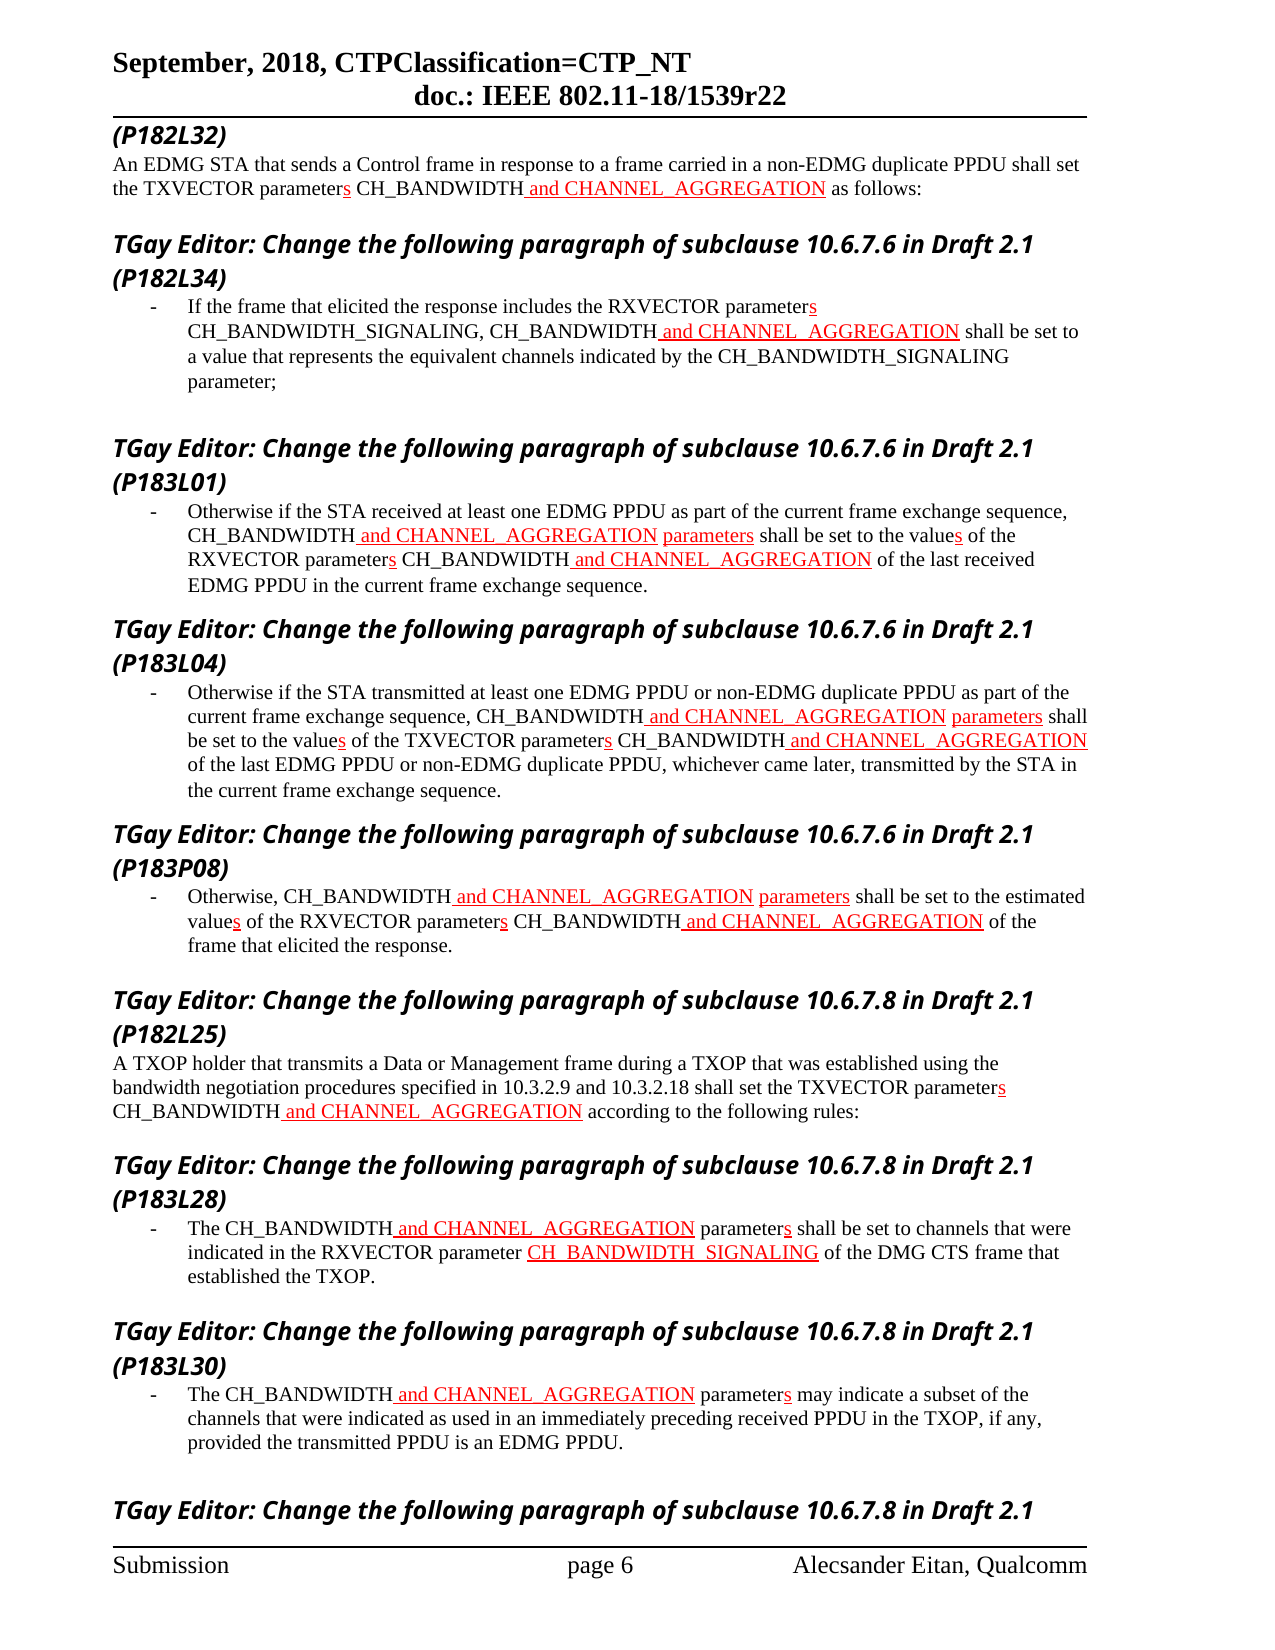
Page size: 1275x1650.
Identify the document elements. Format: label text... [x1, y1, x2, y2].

text TGay Editor: Change the following paragraph of subclause 10.6.7.6 in Draft 2.1 (P182L32) [112, 118, 1087, 152]
text TGay Editor: Change the following paragraph of subclause 10.6.7.8 in Draft 2.1 (P183L28) [112, 1147, 1087, 1216]
text TGay Editor: Change the following paragraph of subclause 10.6.7.8 in Draft 2.1 (P183L30) [112, 1314, 1087, 1382]
text TGay Editor: Change the following paragraph of subclause 10.6.7.6 in Draft 2.1 (P183L01) [112, 431, 1087, 499]
list Otherwise if the STA transmitted at least one EDMG PPDU or non-EDMG duplicate PPDU as part of the current frame exchange sequence, CH_BANDWIDTH and CHANNEL_AGGREGATION parameters shall be set to the values of the TXVECTOR parameters CH_BANDWIDTH and CHANNEL_AGGREGATION of the last EDMG PPDU or non-EDMG duplicate PPDU, whichever came later, transmitted by the STA in the current frame exchange sequence. [150, 680, 1087, 802]
list The CH_BANDWIDTH and CHANNEL_AGGREGATION parameters may indicate a subset of the channels that were indicated as used in an immediately preceding received PPDU in the TXOP, if any, provided the transmitted PPDU is an EDMG PPDU. [150, 1382, 1087, 1454]
text TGay Editor: Change the following paragraph of subclause 10.6.7.6 in Draft 2.1 (P183L04) [112, 612, 1087, 680]
text TGay Editor: Change the following paragraph of subclause 10.6.7.6 in Draft 2.1 (P182L34) [112, 226, 1087, 294]
text TGay Editor: Change the following paragraph of subclause 10.6.7.8 in Draft 2.1 (P182L25) [112, 983, 1087, 1051]
list If the frame that elicited the response includes the RXVECTOR parameters CH_BANDWIDTH_SIGNALING, CH_BANDWIDTH and CHANNEL_AGGREGATION shall be set to a value that represents the equivalent channels indicated by the CH_BANDWIDTH_SIGNALING parameter; [150, 294, 1087, 393]
text TGay Editor: Change the following paragraph of subclause 10.6.7.8 in Draft 2.1 (P183L33) [112, 1492, 1087, 1526]
text An EDMG STA that sends a Control frame in response to a frame carried in a non-EDMG duplicate PPDU shall set the TXVECTOR parameters CH_BANDWIDTH and CHANNEL_AGGREGATION as follows: [112, 152, 1087, 200]
text TGay Editor: Change the following paragraph of subclause 10.6.7.6 in Draft 2.1 (P183P08) [112, 816, 1087, 884]
list The CH_BANDWIDTH and CHANNEL_AGGREGATION parameters shall be set to channels that were indicated in the RXVECTOR parameter CH_BANDWIDTH_SIGNALING of the DMG CTS frame that established the TXOP. [150, 1216, 1087, 1288]
text A TXOP holder that transmits a Data or Management frame during a TXOP that was established using the bandwidth negotiation procedures specified in 10.3.2.9 and 10.3.2.18 shall set the TXVECTOR parameters CH_BANDWIDTH and CHANNEL_AGGREGATION according to the following rules: [112, 1051, 1087, 1123]
list Otherwise if the STA received at least one EDMG PPDU as part of the current frame exchange sequence, CH_BANDWIDTH and CHANNEL_AGGREGATION parameters shall be set to the values of the RXVECTOR parameters CH_BANDWIDTH and CHANNEL_AGGREGATION of the last received EDMG PPDU in the current frame exchange sequence. [150, 499, 1087, 598]
list Otherwise, CH_BANDWIDTH and CHANNEL_AGGREGATION parameters shall be set to the estimated values of the RXVECTOR parameters CH_BANDWIDTH and CHANNEL_AGGREGATION of the frame that elicited the response. [150, 884, 1087, 957]
